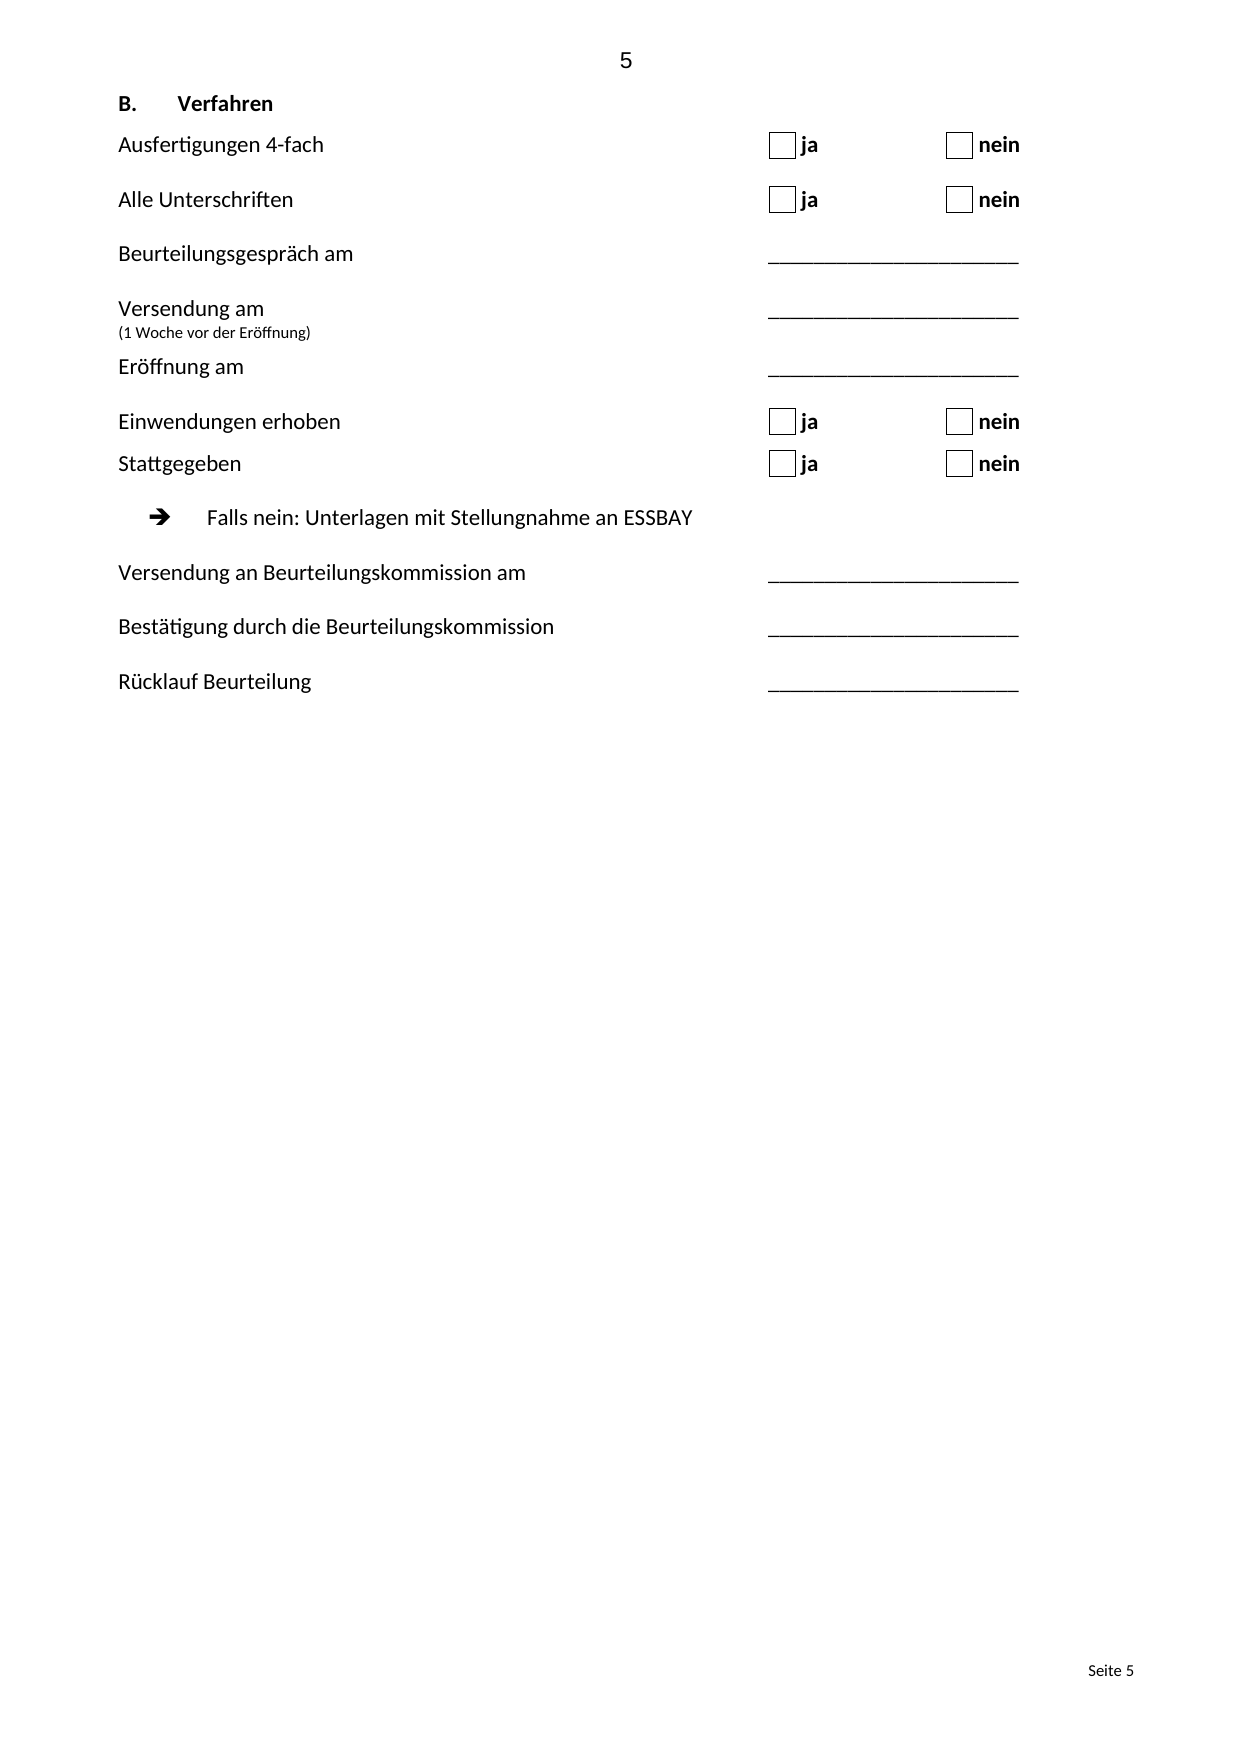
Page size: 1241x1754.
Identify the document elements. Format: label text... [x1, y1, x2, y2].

text Einwendungen erhoben ja nein Stattgegeben ja nein [118, 407, 1134, 477]
text Rücklauf Beurteilung ______________________ [118, 667, 1134, 695]
text B. Verfahren [118, 89, 1134, 117]
text (1 Woche vor der Eröffnung) [118, 322, 1134, 342]
text Versendung an Beurteilungskommission am ______________________ [118, 558, 1134, 586]
text Versendung am ______________________ [118, 294, 1134, 322]
text Beurteilungsgespräch am ______________________ [118, 239, 1134, 268]
text Ausfertigungen 4-fach ja nein [118, 131, 1134, 159]
text Bestätigung durch die Beurteilungskommission ______________________ [118, 612, 1134, 640]
text Alle Unterschriften ja nein [118, 185, 1134, 213]
list Falls nein: Unterlagen mit Stellungnahme an ESSBAY [148, 503, 1134, 531]
text Eröffnung am ______________________ [118, 352, 1134, 381]
